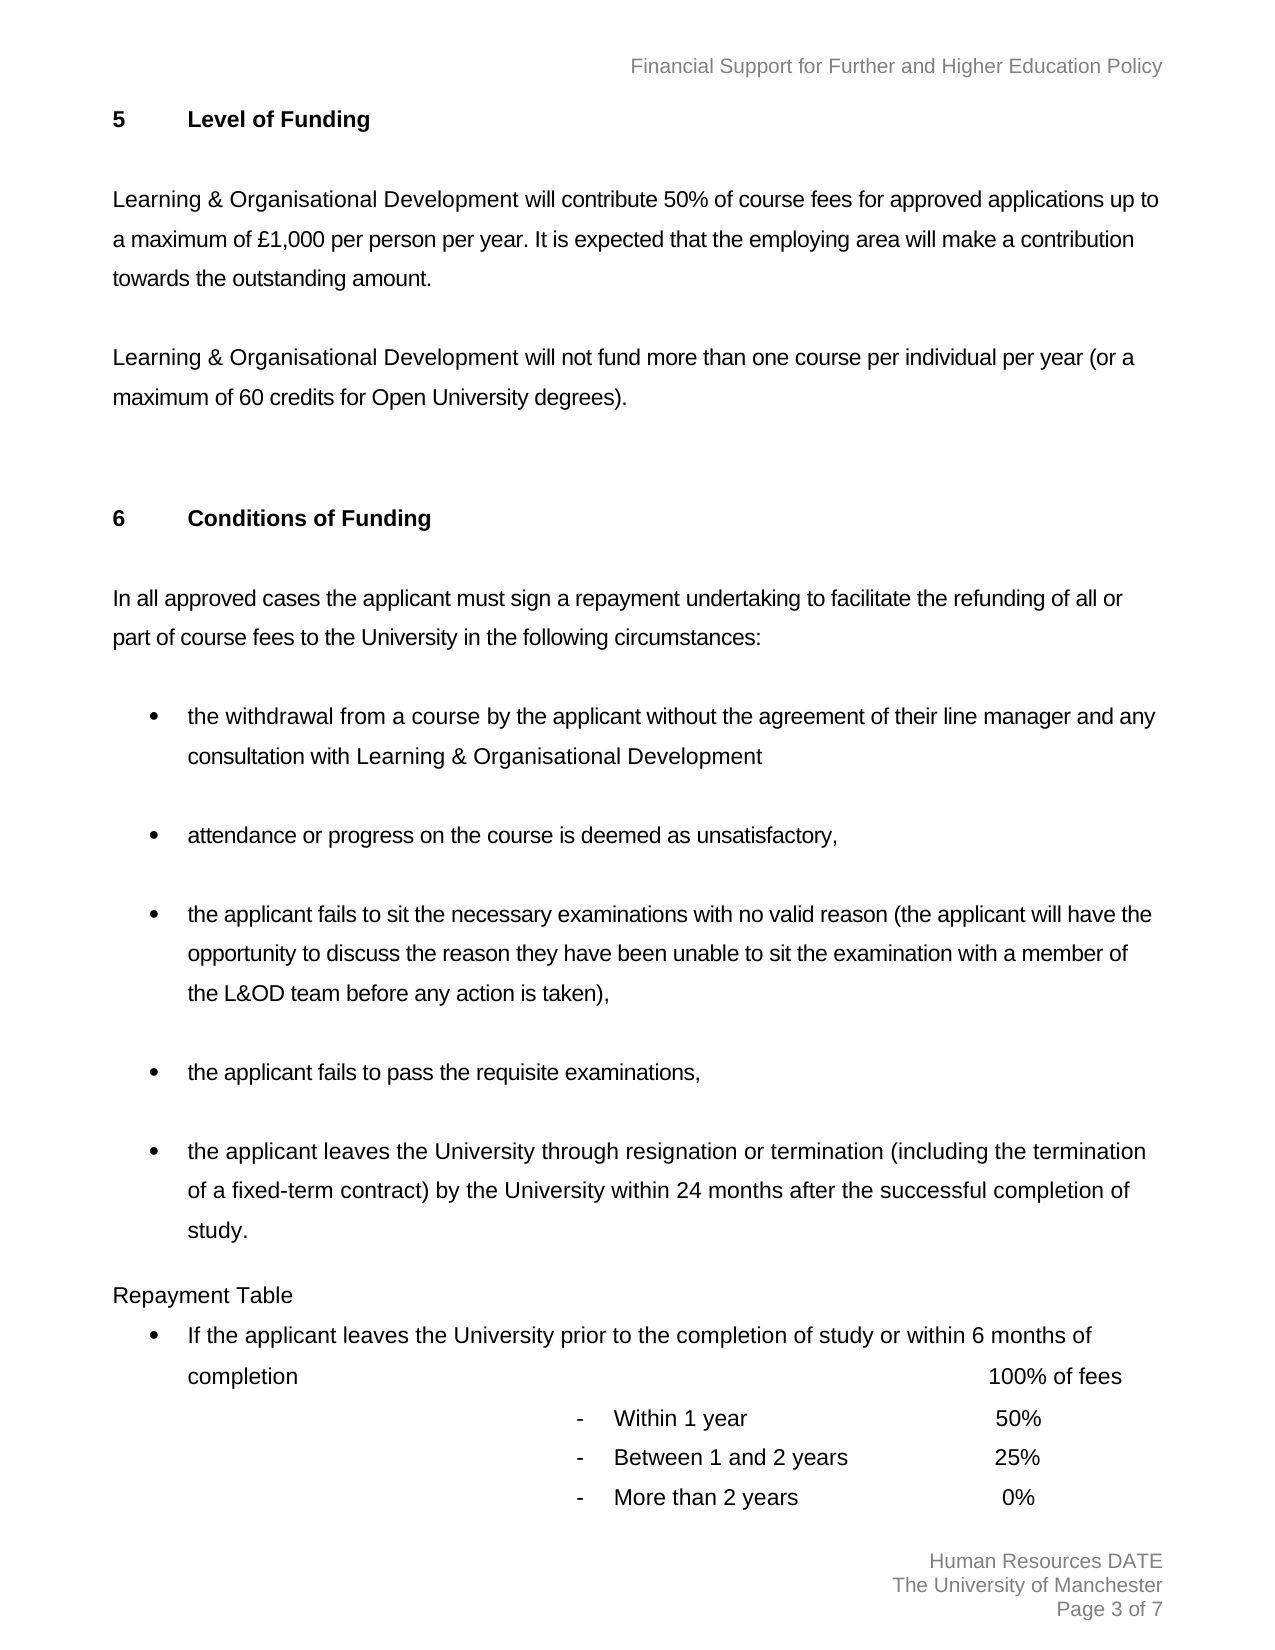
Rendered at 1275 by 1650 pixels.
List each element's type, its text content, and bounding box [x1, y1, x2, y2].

list the applicant fails to pass the requisite examinations, [150, 1059, 1163, 1085]
list Between 1 and 2 years 25% [576, 1444, 1163, 1470]
text Repayment Table [112, 1282, 1163, 1309]
text Learning & Organisational Development will not fund more than one course per individual per year (or a maximum of 60 credits for Open University degrees). [112, 344, 1163, 410]
list If the applicant leaves the University prior to the completion of study or within 6 months of completion 100% of fees [150, 1322, 1163, 1390]
list the applicant fails to sit the necessary examinations with no valid reason (the applicant will have the opportunity to discuss the reason they have been unable to sit the examination with a member of the L&OD team before any action is taken), [150, 901, 1163, 1006]
text 6 Conditions of Funding [112, 505, 1163, 531]
text 5 Level of Funding [112, 106, 1163, 133]
list Within 1 year 50% [576, 1404, 1163, 1431]
list the applicant leaves the University through resignation or termination (including the termination of a fixed-term contract) by the University within 24 months after the successful completion of study. [150, 1138, 1163, 1243]
list attendance or progress on the course is deemed as unsatisfactory, [150, 822, 1163, 848]
text In all approved cases the applicant must sign a repayment undertaking to facilitate the refunding of all or part of course fees to the University in the following circumstances: [112, 585, 1163, 651]
text Learning & Organisational Development will contribute 50% of course fees for approved applications up to a maximum of £1,000 per person per year. It is expected that the employing area will make a contribution towards the outstanding amount. [112, 186, 1163, 292]
list the withdrawal from a course by the applicant without the agreement of their line manager and any consultation with Learning & Organisational Development [150, 703, 1163, 769]
list More than 2 years 0% [576, 1483, 1163, 1510]
